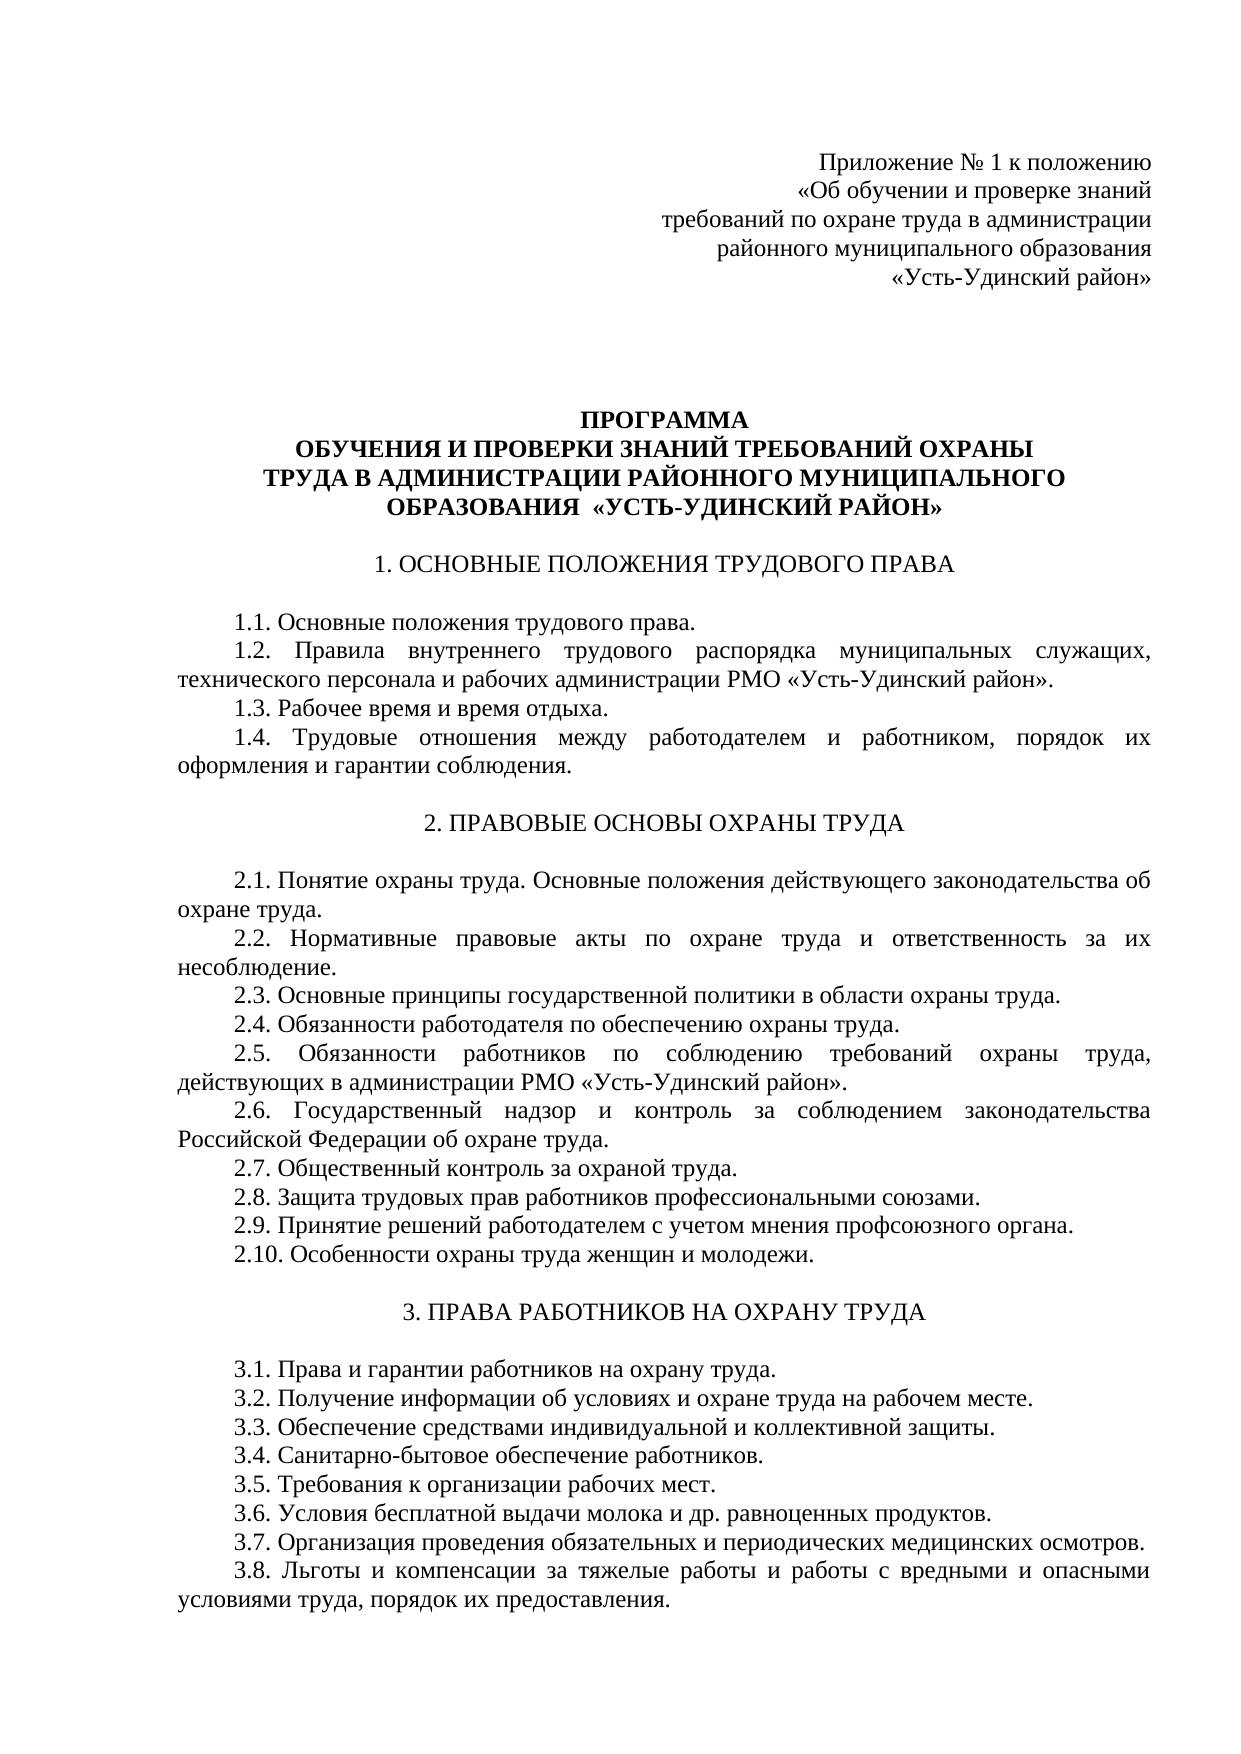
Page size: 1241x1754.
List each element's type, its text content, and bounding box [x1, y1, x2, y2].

text 1.3. Рабочее время и время отдыха. [177, 693, 1152, 722]
text 2.6. Государственный надзор и контроль за соблюдением законодательства Российской Федерации об охране труда. [177, 1096, 1152, 1153]
text 1.2. Правила внутреннего трудового распорядка муниципальных служащих, технического персонала и рабочих администрации РМО «Усть-Удинский район». [177, 636, 1152, 693]
title ТРУДА В АДМИНИСТРАЦИИ РАЙОННОГО МУНИЦИПАЛЬНОГО ОБРАЗОВАНИЯ «УСТЬ-УДИНСКИЙ РАЙОН» [177, 463, 1152, 521]
text 2.3. Основные принципы государственной политики в области охраны труда. [177, 981, 1152, 1009]
text 2.4. Обязанности работодателя по обеспечению охраны труда. [177, 1009, 1152, 1038]
text 3.8. Льготы и компенсации за тяжелые работы и работы с вредными и опасными условиями труда, порядок их предоставления. [177, 1556, 1152, 1613]
text 3.7. Организация проведения обязательных и периодических медицинских осмотров. [177, 1527, 1152, 1556]
text 1.4. Трудовые отношения между работодателем и работником, порядок их оформления и гарантии соблюдения. [177, 722, 1152, 779]
text 2.2. Нормативные правовые акты по охране труда и ответственность за их несоблюдение. [177, 923, 1152, 981]
text 3.5. Требования к организации рабочих мест. [177, 1469, 1152, 1498]
text 2.5. Обязанности работников по соблюдению требований охраны труда, действующих в администрации РМО «Усть-Удинский район». [177, 1038, 1152, 1096]
text 1. ОСНОВНЫЕ ПОЛОЖЕНИЯ ТРУДОВОГО ПРАВА [177, 549, 1152, 578]
title ОБУЧЕНИЯ И ПРОВЕРКИ ЗНАНИЙ ТРЕБОВАНИЙ ОХРАНЫ [177, 434, 1152, 463]
text 2.7. Общественный контроль за охраной труда. [177, 1153, 1152, 1182]
text 2.10. Особенности охраны труда женщин и молодежи. [177, 1239, 1152, 1268]
text 3.2. Получение информации об условиях и охране труда на рабочем месте. [177, 1383, 1152, 1412]
text 3.3. Обеспечение средствами индивидуальной и коллективной защиты. [177, 1412, 1152, 1441]
text районного муниципального образования [177, 233, 1152, 262]
text 3.4. Санитарно-бытовое обеспечение работников. [177, 1441, 1152, 1469]
text 2.1. Понятие охраны труда. Основные положения действующего законодательства об охране труда. [177, 866, 1152, 923]
text «Усть-Удинский район» [177, 262, 1152, 291]
text 3.6. Условия бесплатной выдачи молока и др. равноценных продуктов. [177, 1498, 1152, 1527]
text 2.8. Защита трудовых прав работников профессиональными союзами. [177, 1182, 1152, 1211]
text 3.1. Права и гарантии работников на охрану труда. [177, 1354, 1152, 1383]
title ПРОГРАММА [177, 406, 1152, 434]
text Приложение № 1 к положению [177, 147, 1152, 176]
text требований по охране труда в администрации [177, 204, 1152, 233]
text «Об обучении и проверке знаний [177, 176, 1152, 204]
text 1.1. Основные положения трудового права. [177, 607, 1152, 636]
text 2. ПРАВОВЫЕ ОСНОВЫ ОХРАНЫ ТРУДА [177, 808, 1152, 837]
text 2.9. Принятие решений работодателем с учетом мнения профсоюзного органа. [177, 1211, 1152, 1239]
text 3. ПРАВА РАБОТНИКОВ НА ОХРАНУ ТРУДА [177, 1297, 1152, 1326]
